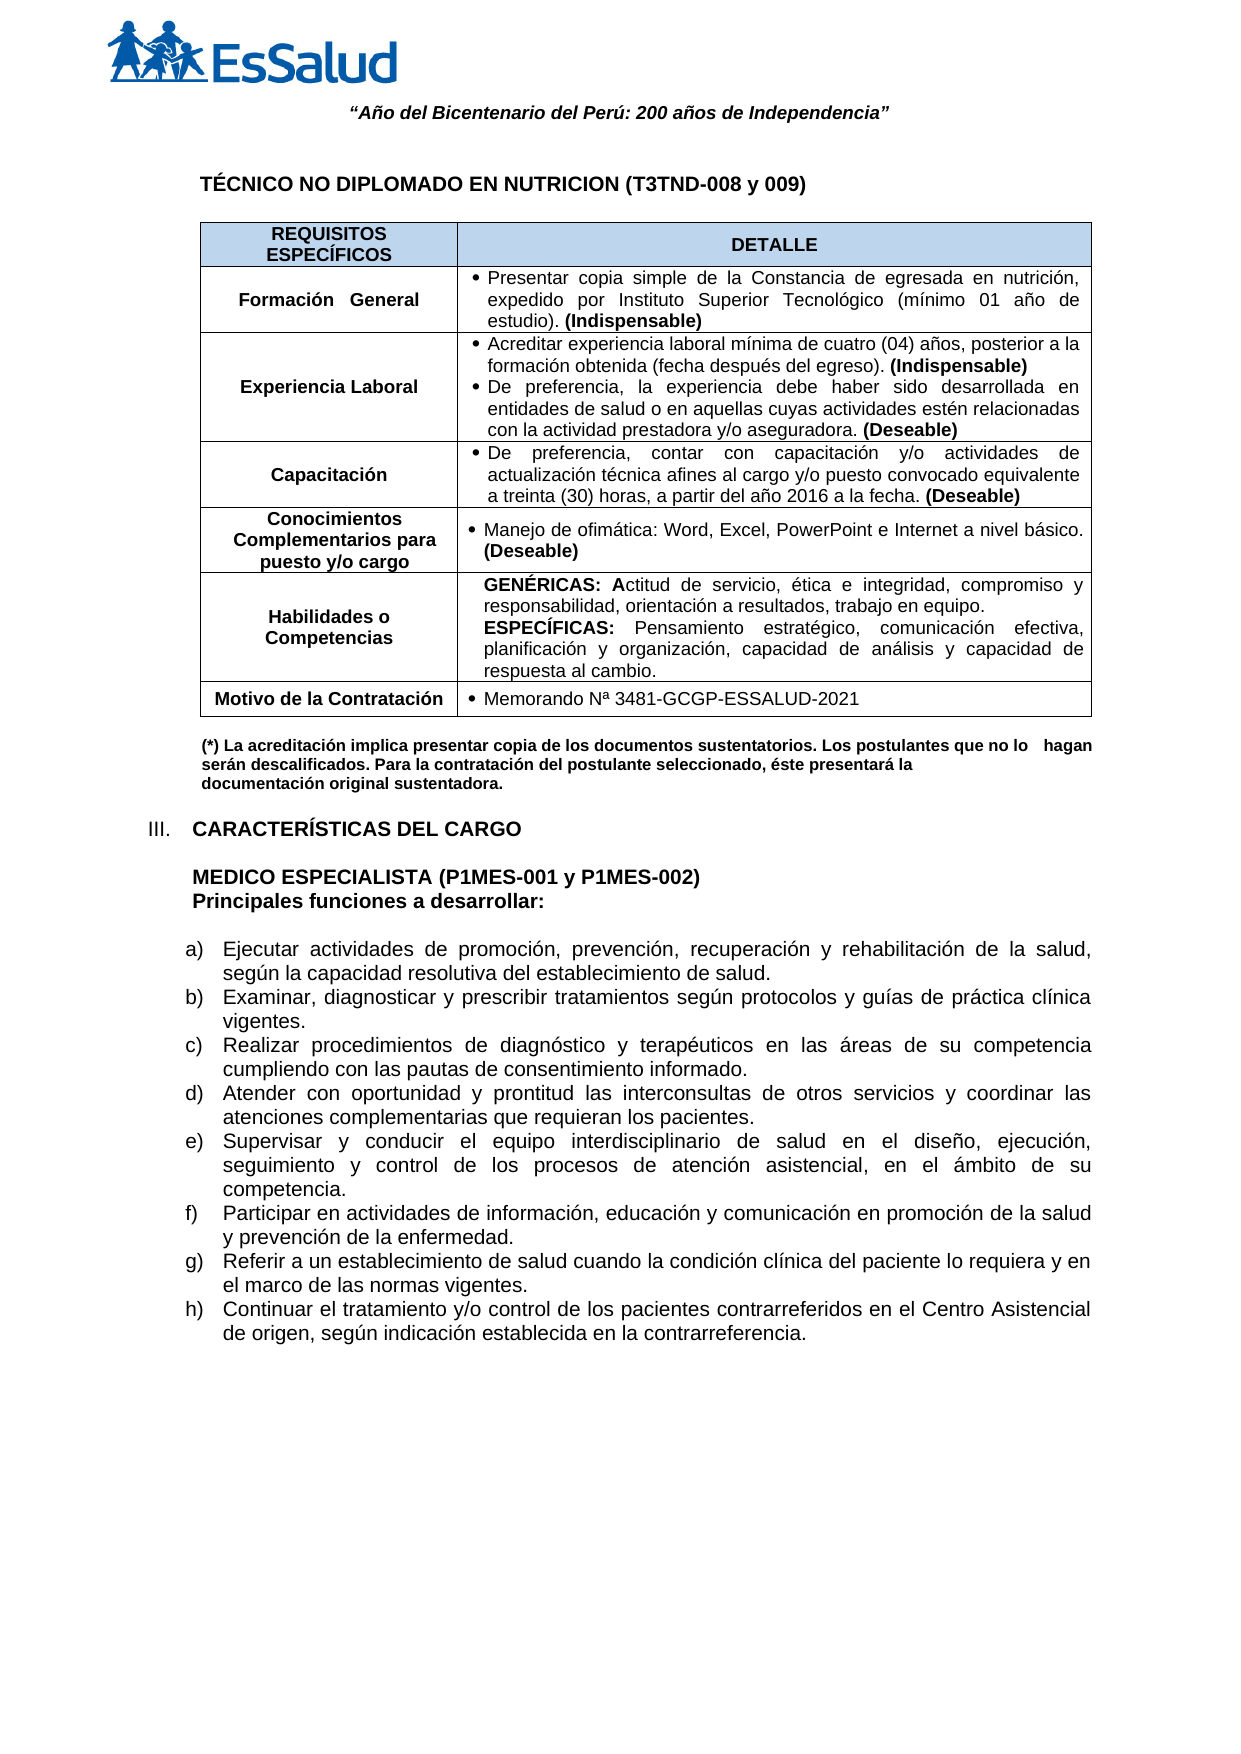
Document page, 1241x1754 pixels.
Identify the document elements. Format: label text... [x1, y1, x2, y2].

text TÉCNICO NO DIPLOMADO EN NUTRICION (T3TND-008 y 009) [148, 171, 1092, 195]
table_header DETALLE [458, 223, 1091, 266]
list Participar en actividades de información, educación y comunicación en promoción de la salud y prevención de la enfermedad. [185, 1201, 1092, 1248]
table_cell Experiencia Laboral [201, 333, 457, 441]
text documentación original sustentadora. [177, 774, 1063, 793]
table_header REQUISITOS ESPECÍFICOS [201, 223, 457, 266]
list Supervisar y conducir el equipo interdisciplinario de salud en el diseño, ejecución, seguimiento y control de los procesos de atención asistencial, en el ámbito de su competencia. [185, 1129, 1092, 1201]
list Realizar procedimientos de diagnóstico y terapéuticos en las áreas de su competencia cumpliendo con las pautas de consentimiento informado. [185, 1033, 1092, 1081]
text MEDICO ESPECIALISTA (P1MES-001 y P1MES-002) [192, 865, 1092, 889]
list Referir a un establecimiento de salud cuando la condición clínica del paciente lo requiera y en el marco de las normas vigentes. [185, 1248, 1092, 1296]
table_cell Presentar copia simple de la Constancia de egresada en nutrición, expedido por Instituto Superior Tecnológico (mínimo 01 año de estudio). (Indispensable) [458, 267, 1091, 332]
table_cell Motivo de la Contratación [201, 682, 457, 716]
text Principales funciones a desarrollar: [192, 889, 1092, 913]
table_cell Manejo de ofimática: Word, Excel, PowerPoint e Internet a nivel básico. (Deseable) [458, 508, 1091, 572]
table_cell GENÉRICAS: Actitud de servicio, ética e integridad, compromiso y responsabilidad, orientación a resultados, trabajo en equipo. ESPECÍFICAS: Pensamiento estratégico, comunicación efectiva, planificación y organización, capacidad de análisis y capacidad de respuesta al cambio. [458, 573, 1091, 681]
list Continuar el tratamiento y/o control de los pacientes contrarreferidos en el Centro Asistencial de origen, según indicación establecida en la contrarreferencia. [185, 1296, 1092, 1344]
picture [82, 0, 426, 113]
table_cell Memorando Nª 3481-GCGP-ESSALUD-2021 [458, 682, 1091, 716]
list CARACTERÍSTICAS DEL CARGO [148, 817, 1092, 841]
text (*) La acreditación implica presentar copia de los documentos sustentatorios. Los postulantes que no lo hagan serán descalificados. Para la contratación del postulante seleccionado, éste presentará la [201, 736, 1092, 774]
table_cell Conocimientos Complementarios para puesto y/o cargo [201, 508, 457, 572]
list Ejecutar actividades de promoción, prevención, recuperación y rehabilitación de la salud, según la capacidad resolutiva del establecimiento de salud. [185, 937, 1092, 985]
table_cell De preferencia, contar con capacitación y/o actividades de actualización técnica afines al cargo y/o puesto convocado equivalente a treinta (30) horas, a partir del año 2016 a la fecha. (Deseable) [458, 442, 1091, 507]
table_cell Capacitación [201, 442, 457, 507]
list Atender con oportunidad y prontitud las interconsultas de otros servicios y coordinar las atenciones complementarias que requieran los pacientes. [185, 1081, 1092, 1129]
table_cell Habilidades o Competencias [201, 573, 457, 681]
table_cell Formación General [201, 267, 457, 332]
table_cell Acreditar experiencia laboral mínima de cuatro (04) años, posterior a la formación obtenida (fecha después del egreso). (Indispensable) De preferencia, la experiencia debe haber sido desarrollada en entidades de salud o en aquellas cuyas actividades estén relacionadas con la actividad prestadora y/o aseguradora. (Deseable) [458, 333, 1091, 441]
list Examinar, diagnosticar y prescribir tratamientos según protocolos y guías de práctica clínica vigentes. [185, 985, 1092, 1033]
